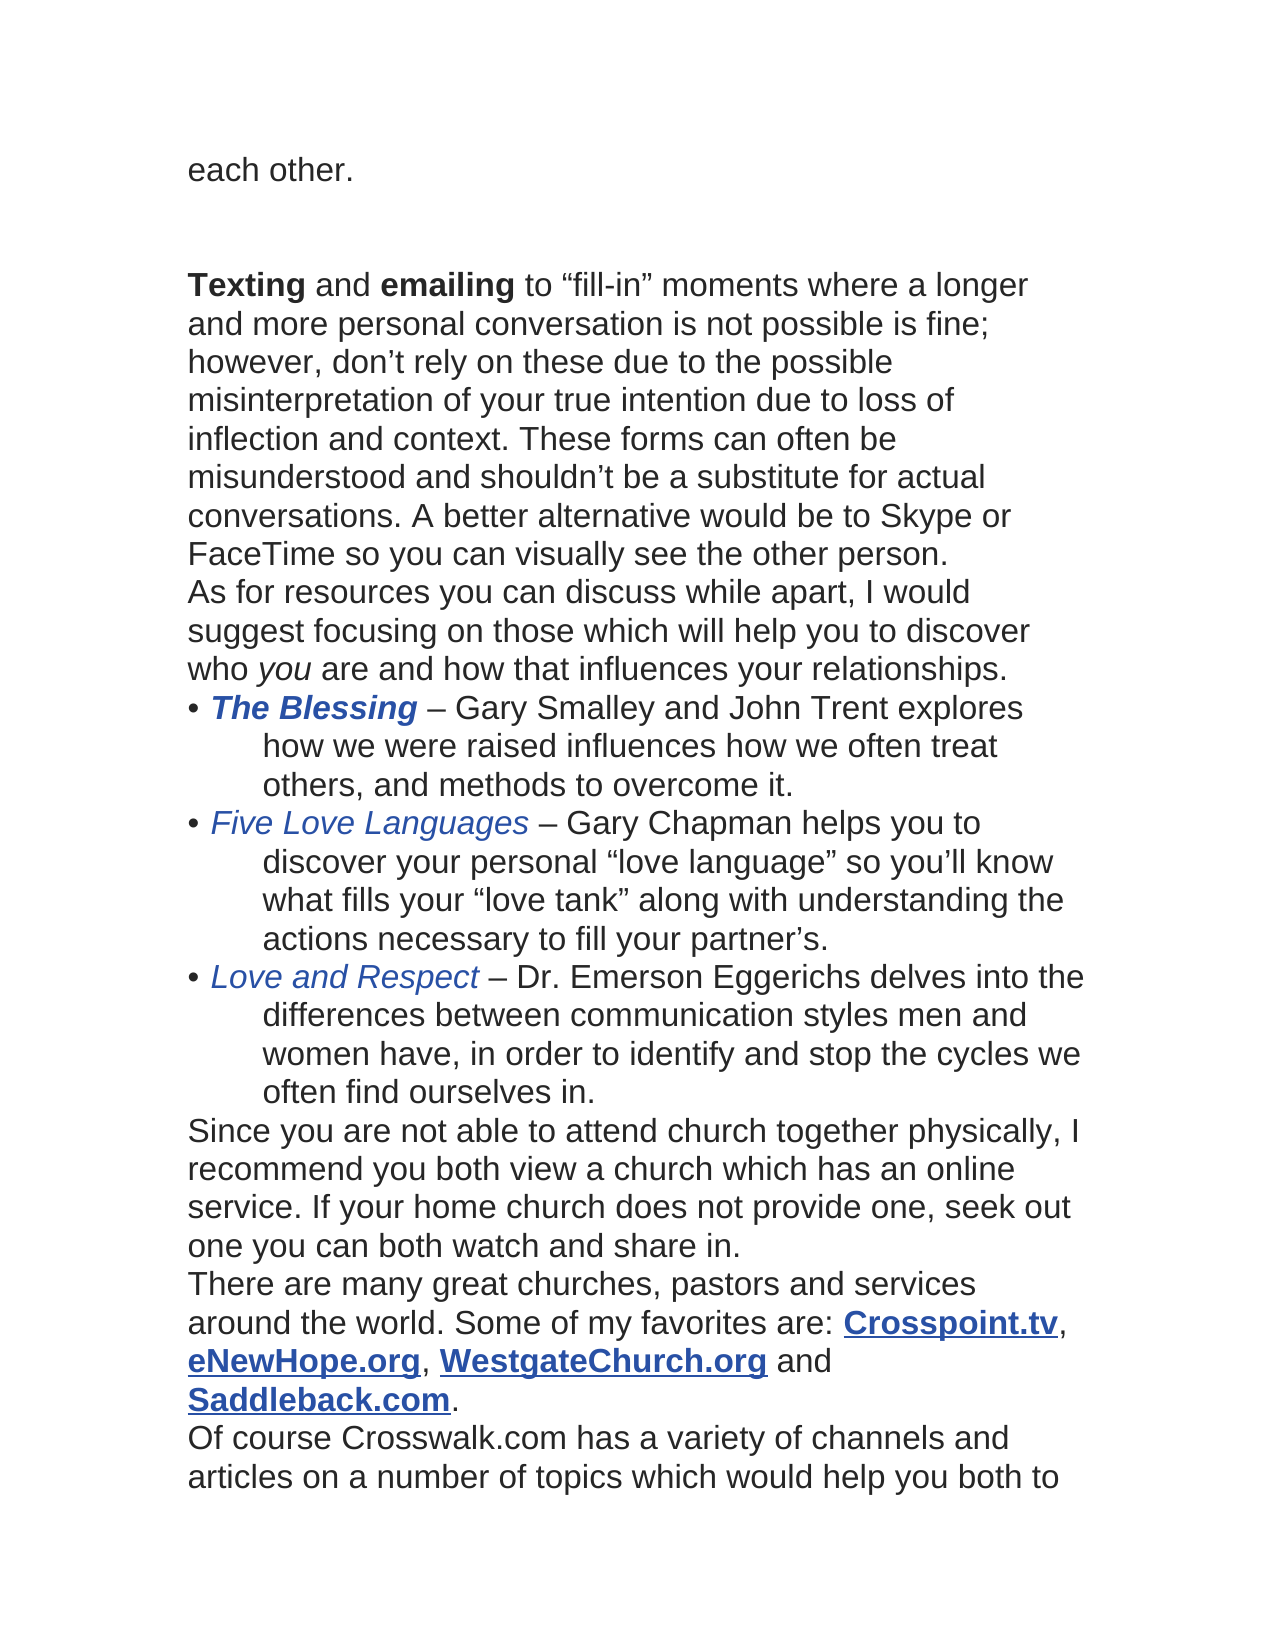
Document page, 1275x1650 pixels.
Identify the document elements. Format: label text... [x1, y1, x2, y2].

list Love and Respect – Dr. Emerson Eggerichs delves into the differences between communication styles men and women have, in order to identify and stop the cycles we often find ourselves in. [187, 957, 1087, 1111]
text As for resources you can discuss while apart, I would suggest focusing on those which will help you to discover who you are and how that influences your relationships. [187, 573, 1087, 688]
text There are many great churches, pastors and services around the world. Some of my favorites are: Crosspoint.tv, eNewHope.org, WestgateChurch.org and Saddleback.com. [187, 1264, 1087, 1418]
text Texting and emailing to “fill-in” moments where a longer and more personal conversation is not possible is fine; however, don’t rely on these due to the possible misinterpretation of your true intention due to loss of inflection and context. These forms can often be misunderstood and shouldn’t be a substitute for actual conversations. A better alternative would be to Skype or FaceTime so you can visually see the other person. [187, 265, 1087, 573]
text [187, 150, 1087, 188]
list The Blessing – Gary Smalley and John Trent explores how we were raised influences how we often treat others, and methods to overcome it. [187, 688, 1087, 803]
list Five Love Languages – Gary Chapman helps you to discover your personal “love language” so you’ll know what fills your “love tank” along with understanding the actions necessary to fill your partner’s. [187, 803, 1087, 957]
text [187, 1418, 1087, 1495]
text Since you are not able to attend church together physically, I recommend you both view a church which has an online service. If your home church does not provide one, seek out one you can both watch and share in. [187, 1111, 1087, 1264]
